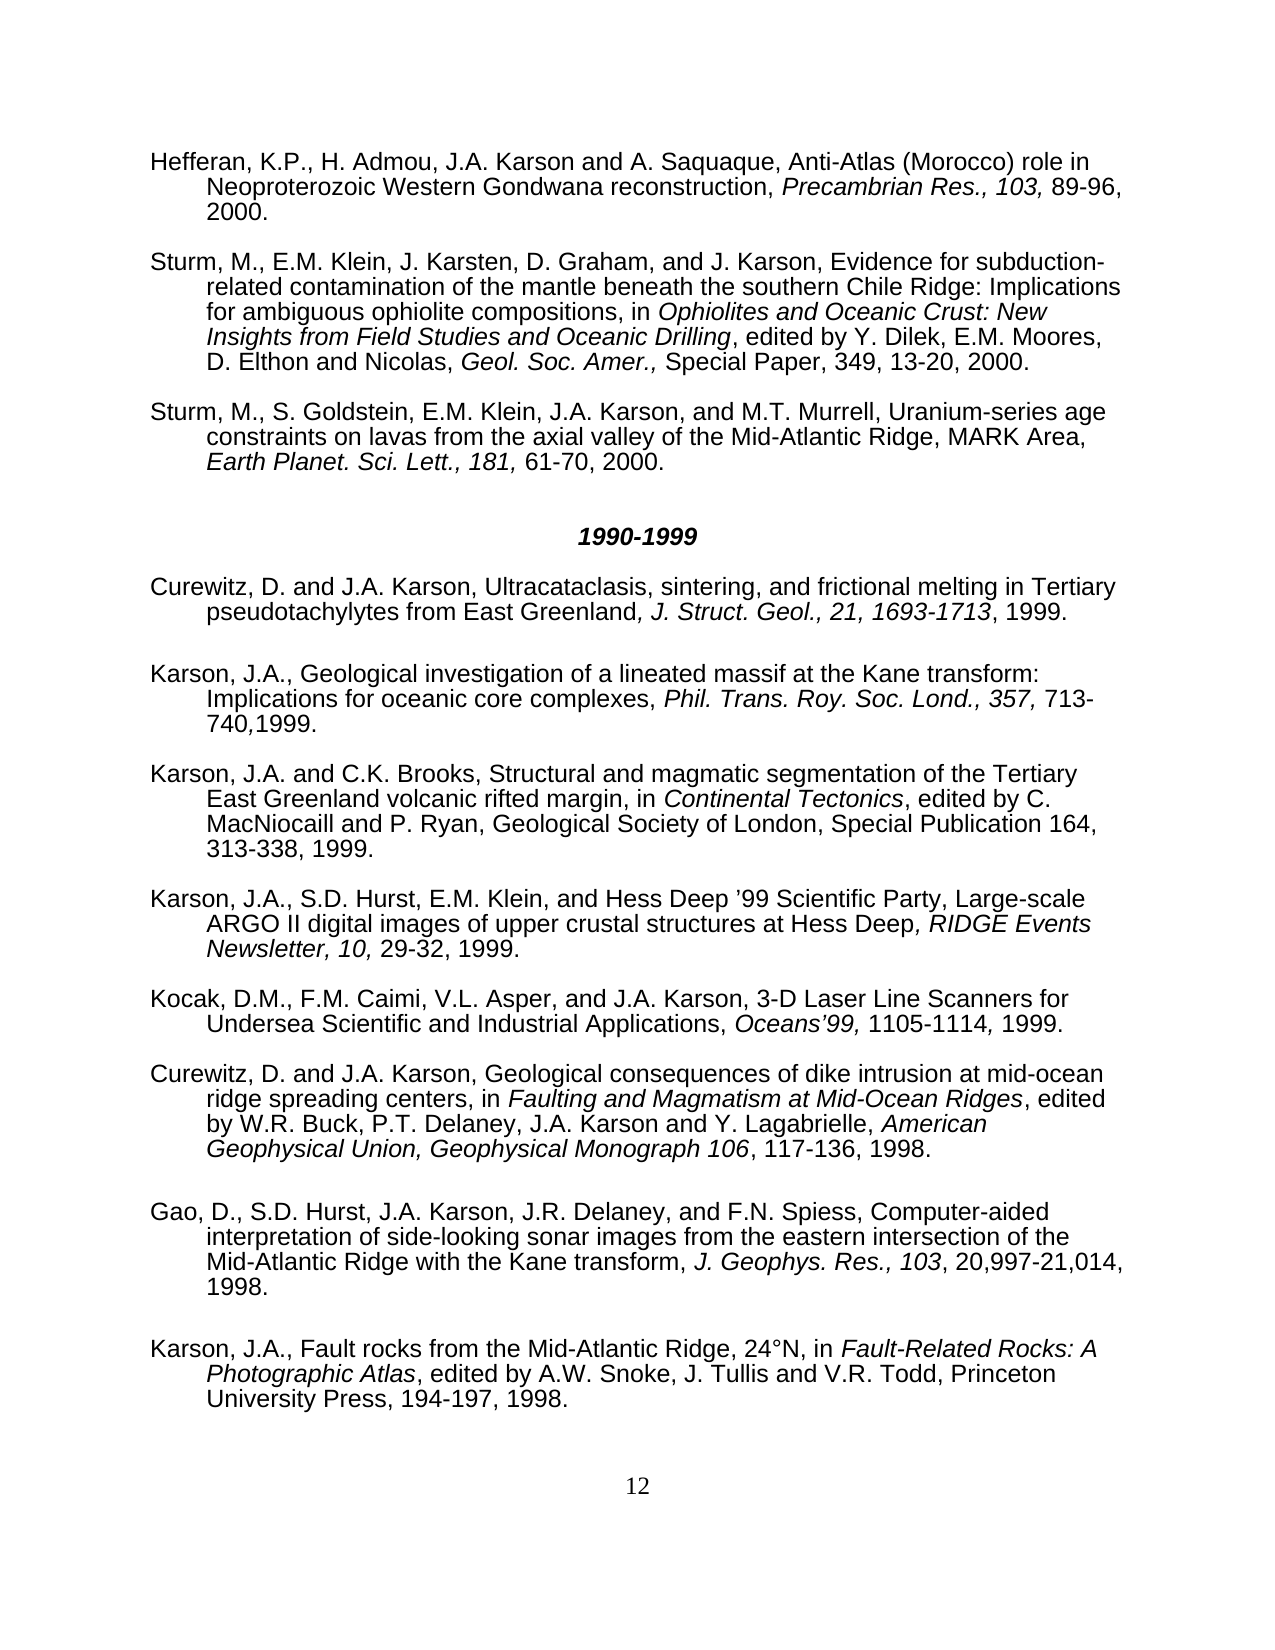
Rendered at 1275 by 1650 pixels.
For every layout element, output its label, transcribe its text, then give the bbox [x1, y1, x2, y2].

text Curewitz, D. and J.A. Karson, Geological consequences of dike intrusion at mid-ocean ridge spreading centers, in Faulting and Magmatism at Mid-Ocean Ridges, edited by W.R. Buck, P.T. Delaney, J.A. Karson and Y. Lagabrielle, American Geophysical Union, Geophysical Monograph 106, 117-136, 1998. [150, 1062, 1125, 1162]
text Sturm, M., E.M. Klein, J. Karsten, D. Graham, and J. Karson, Evidence for subduction-related contamination of the mantle beneath the southern Chile Ridge: Implications for ambiguous ophiolite compositions, in Ophiolites and Oceanic Crust: New Insights from Field Studies and Oceanic Drilling, edited by Y. Dilek, E.M. Moores, D. Elthon and Nicolas, Geol. Soc. Amer., Special Paper, 349, 13-20, 2000. [150, 250, 1125, 375]
text Karson, J.A., Geological investigation of a lineated massif at the Kane transform: Implications for oceanic core complexes, Phil. Trans. Roy. Soc. Lond., 357, 713-740,1999. [150, 662, 1125, 737]
text Gao, D., S.D. Hurst, J.A. Karson, J.R. Delaney, and F.N. Spiess, Computer-aided interpretation of side-looking sonar images from the eastern intersection of the Mid-Atlantic Ridge with the Kane transform, J. Geophys. Res., 103, 20,997-21,014, 1998. [150, 1200, 1125, 1300]
text Karson, J.A., S.D. Hurst, E.M. Klein, and Hess Deep ’99 Scientific Party, Large-scale ARGO II digital images of upper crustal structures at Hess Deep, RIDGE Events Newsletter, 10, 29-32, 1999. [150, 887, 1125, 962]
text 1990-1999 [150, 525, 1125, 550]
text Hefferan, K.P., H. Admou, J.A. Karson and A. Saquaque, Anti-Atlas (Morocco) role in Neoproterozoic Western Gondwana reconstruction, Precambrian Res., 103, 89-96, 2000. [150, 150, 1125, 225]
text Sturm, M., S. Goldstein, E.M. Klein, J.A. Karson, and M.T. Murrell, Uranium-series age constraints on lavas from the axial valley of the Mid-Atlantic Ridge, MARK Area, Earth Planet. Sci. Lett., 181, 61-70, 2000. [150, 400, 1125, 475]
text Karson, J.A., Fault rocks from the Mid-Atlantic Ridge, 24°N, in Fault-Related Rocks: A Photographic Atlas, edited by A.W. Snoke, J. Tullis and V.R. Todd, Princeton University Press, 194-197, 1998. [150, 1337, 1125, 1412]
text Karson, J.A. and C.K. Brooks, Structural and magmatic segmentation of the Tertiary East Greenland volcanic rifted margin, in Continental Tectonics, edited by C. MacNiocaill and P. Ryan, Geological Society of London, Special Publication 164, 313-338, 1999. [150, 762, 1125, 862]
text Kocak, D.M., F.M. Caimi, V.L. Asper, and J.A. Karson, 3-D Laser Line Scanners for Undersea Scientific and Industrial Applications, Oceans’99, 1105-1114, 1999. [150, 987, 1125, 1037]
text Curewitz, D. and J.A. Karson, Ultracataclasis, sintering, and frictional melting in Tertiary pseudotachylytes from East Greenland, J. Struct. Geol., 21, 1693-1713, 1999. [150, 575, 1125, 625]
